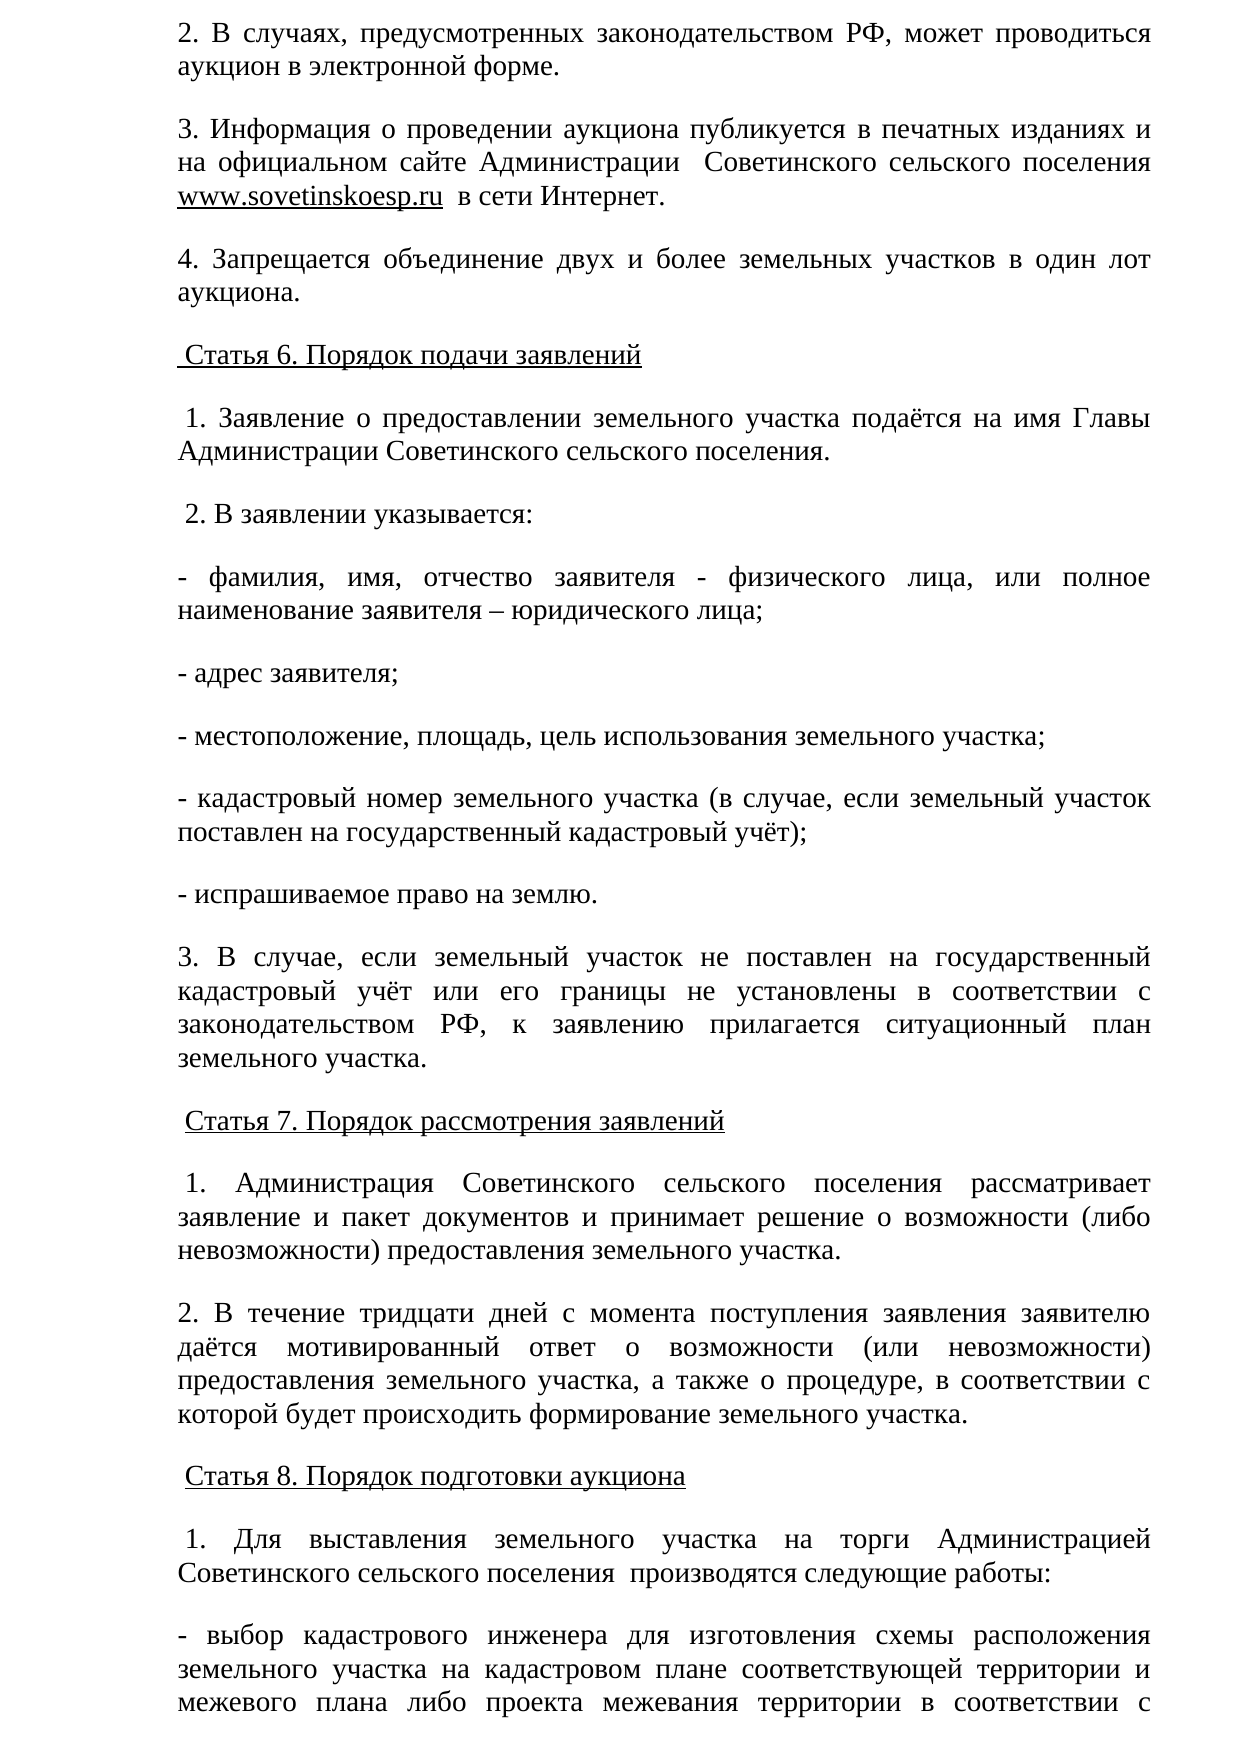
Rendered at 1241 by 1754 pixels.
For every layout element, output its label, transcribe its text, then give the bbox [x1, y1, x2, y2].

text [177, 1617, 1152, 1718]
text 1. Заявление о предоставлении земельного участка подаётся на имя Главы Администрации Советинского сельского поселения. [177, 400, 1152, 467]
text 3. В случае, если земельный участок не поставлен на государственный кадастровый учёт или его границы не установлены в соответствии с законодательством РФ, к заявлению прилагается ситуационный план земельного участка. [177, 939, 1152, 1073]
text 1. Для выставления земельного участка на торги Администрацией Советинского сельского поселения производятся следующие работы: [177, 1521, 1152, 1588]
text - местоположение, площадь, цель использования земельного участка; [177, 718, 1152, 751]
text Статья 7. Порядок рассмотрения заявлений [177, 1103, 1152, 1136]
text Статья 6. Порядок подачи заявлений [177, 337, 1152, 371]
text Статья 8. Порядок подготовки аукциона [177, 1458, 1152, 1492]
text 2. В течение тридцати дней с момента поступления заявления заявителю даётся мотивированный ответ о возможности (или невозможности) предоставления земельного участка, а также о процедуре, в соответствии с которой будет происходить формирование земельного участка. [177, 1295, 1152, 1429]
text - фамилия, имя, отчество заявителя - физического лица, или полное наименование заявителя – юридического лица; [177, 559, 1152, 626]
text 2. В заявлении указывается: [177, 496, 1152, 529]
text - адрес заявителя; [177, 655, 1152, 688]
text - кадастровый номер земельного участка (в случае, если земельный участок поставлен на государственный кадастровый учёт); [177, 780, 1152, 847]
text 1. Администрация Советинского сельского поселения рассматривает заявление и пакет документов и принимает решение о возможности (либо невозможности) предоставления земельного участка. [177, 1165, 1152, 1266]
text - испрашиваемое право на землю. [177, 877, 1152, 910]
text 4. Запрещается объединение двух и более земельных участков в один лот аукциона. [177, 241, 1152, 308]
text 3. Информация о проведении аукциона публикуется в печатных изданиях и на официальном сайте Администрации Советинского сельского поселения www.sovetinskoesp.ru в сети Интернет. [177, 111, 1152, 212]
text 2. В случаях, предусмотренных законодательством РФ, может проводиться аукцион в электронной форме. [177, 15, 1152, 82]
